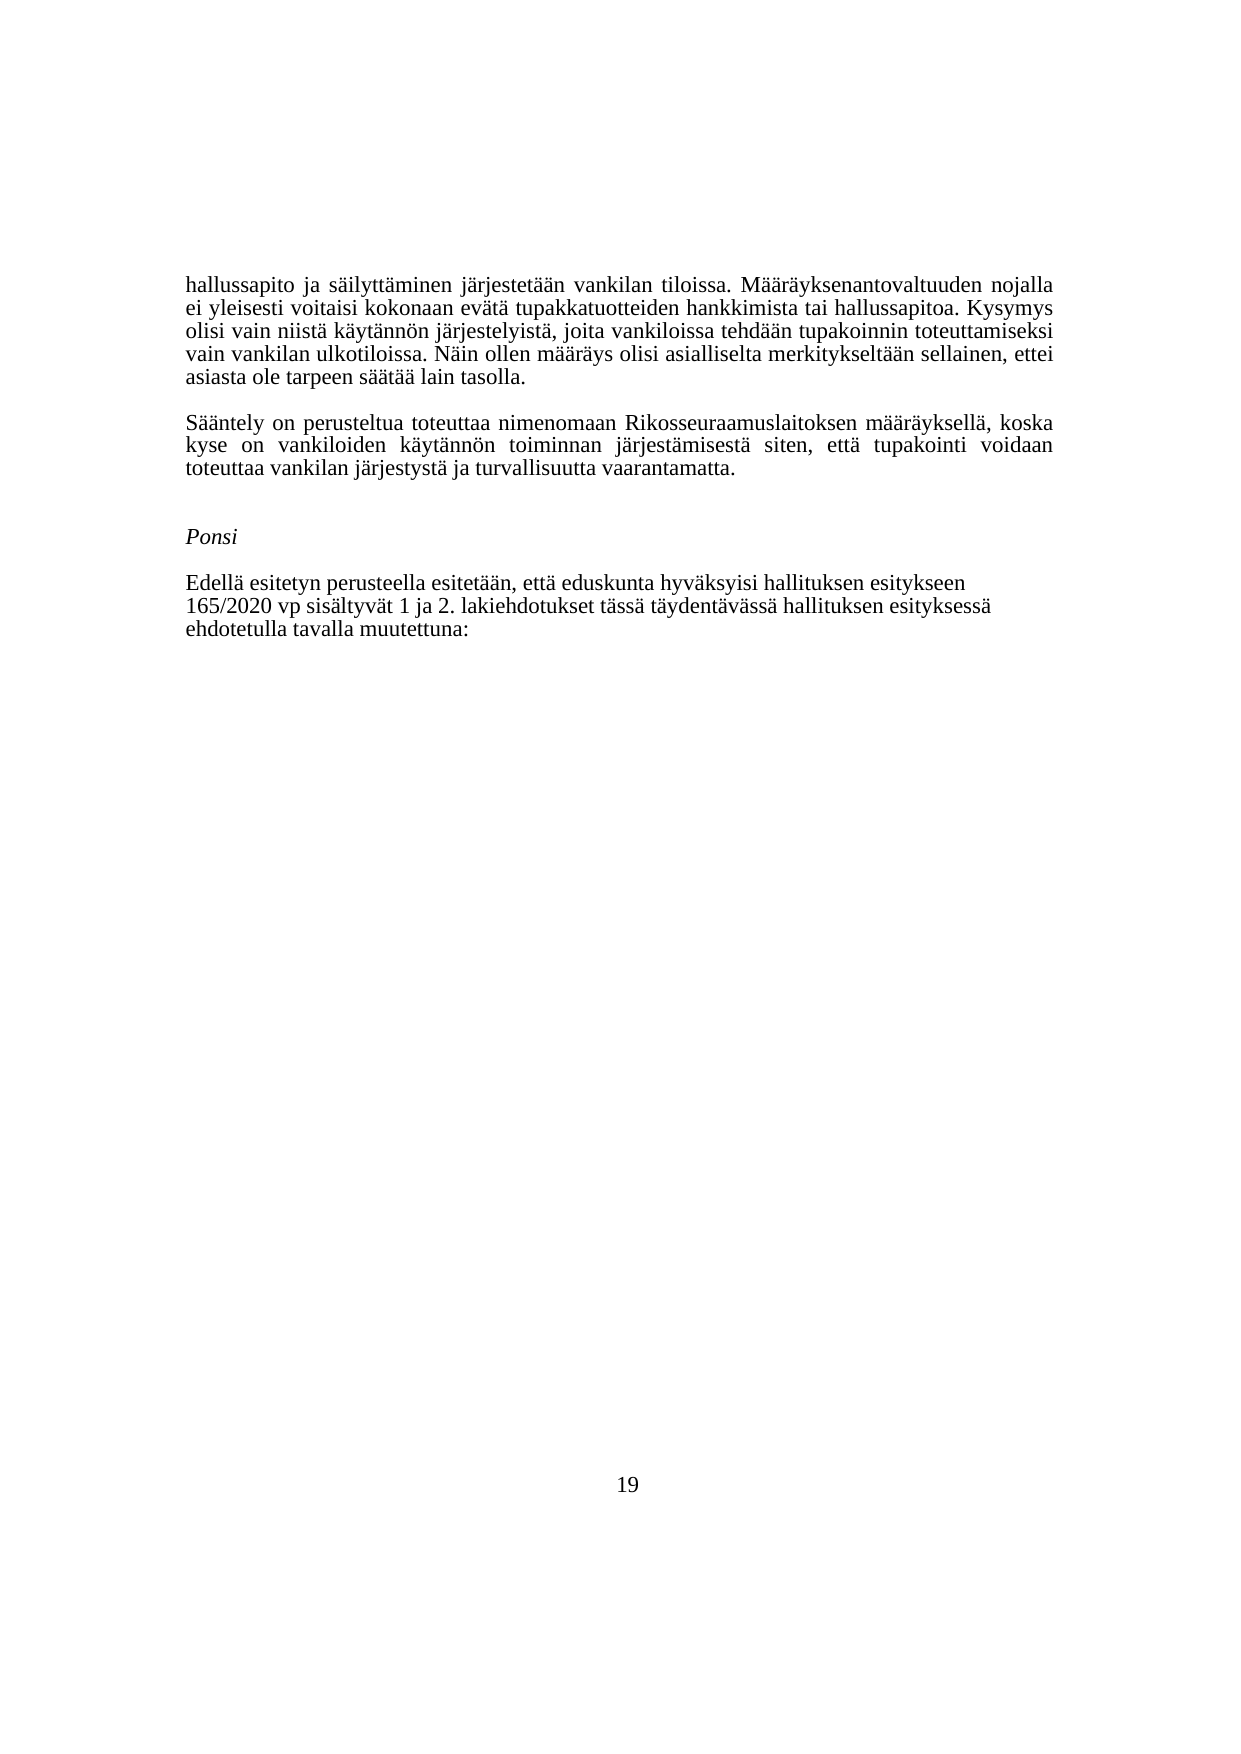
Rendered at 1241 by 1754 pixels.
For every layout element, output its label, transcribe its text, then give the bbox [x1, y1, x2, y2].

text Ponsi [185, 526, 1055, 549]
text Edellä esitetyn perusteella esitetään, että eduskunta hyväksyisi hallituksen esitykseen 165/2020 vp sisältyvät 1 ja 2. lakiehdotukset tässä täydentävässä hallituksen esityksessä ehdotetulla tavalla muutettuna: [185, 572, 1055, 641]
